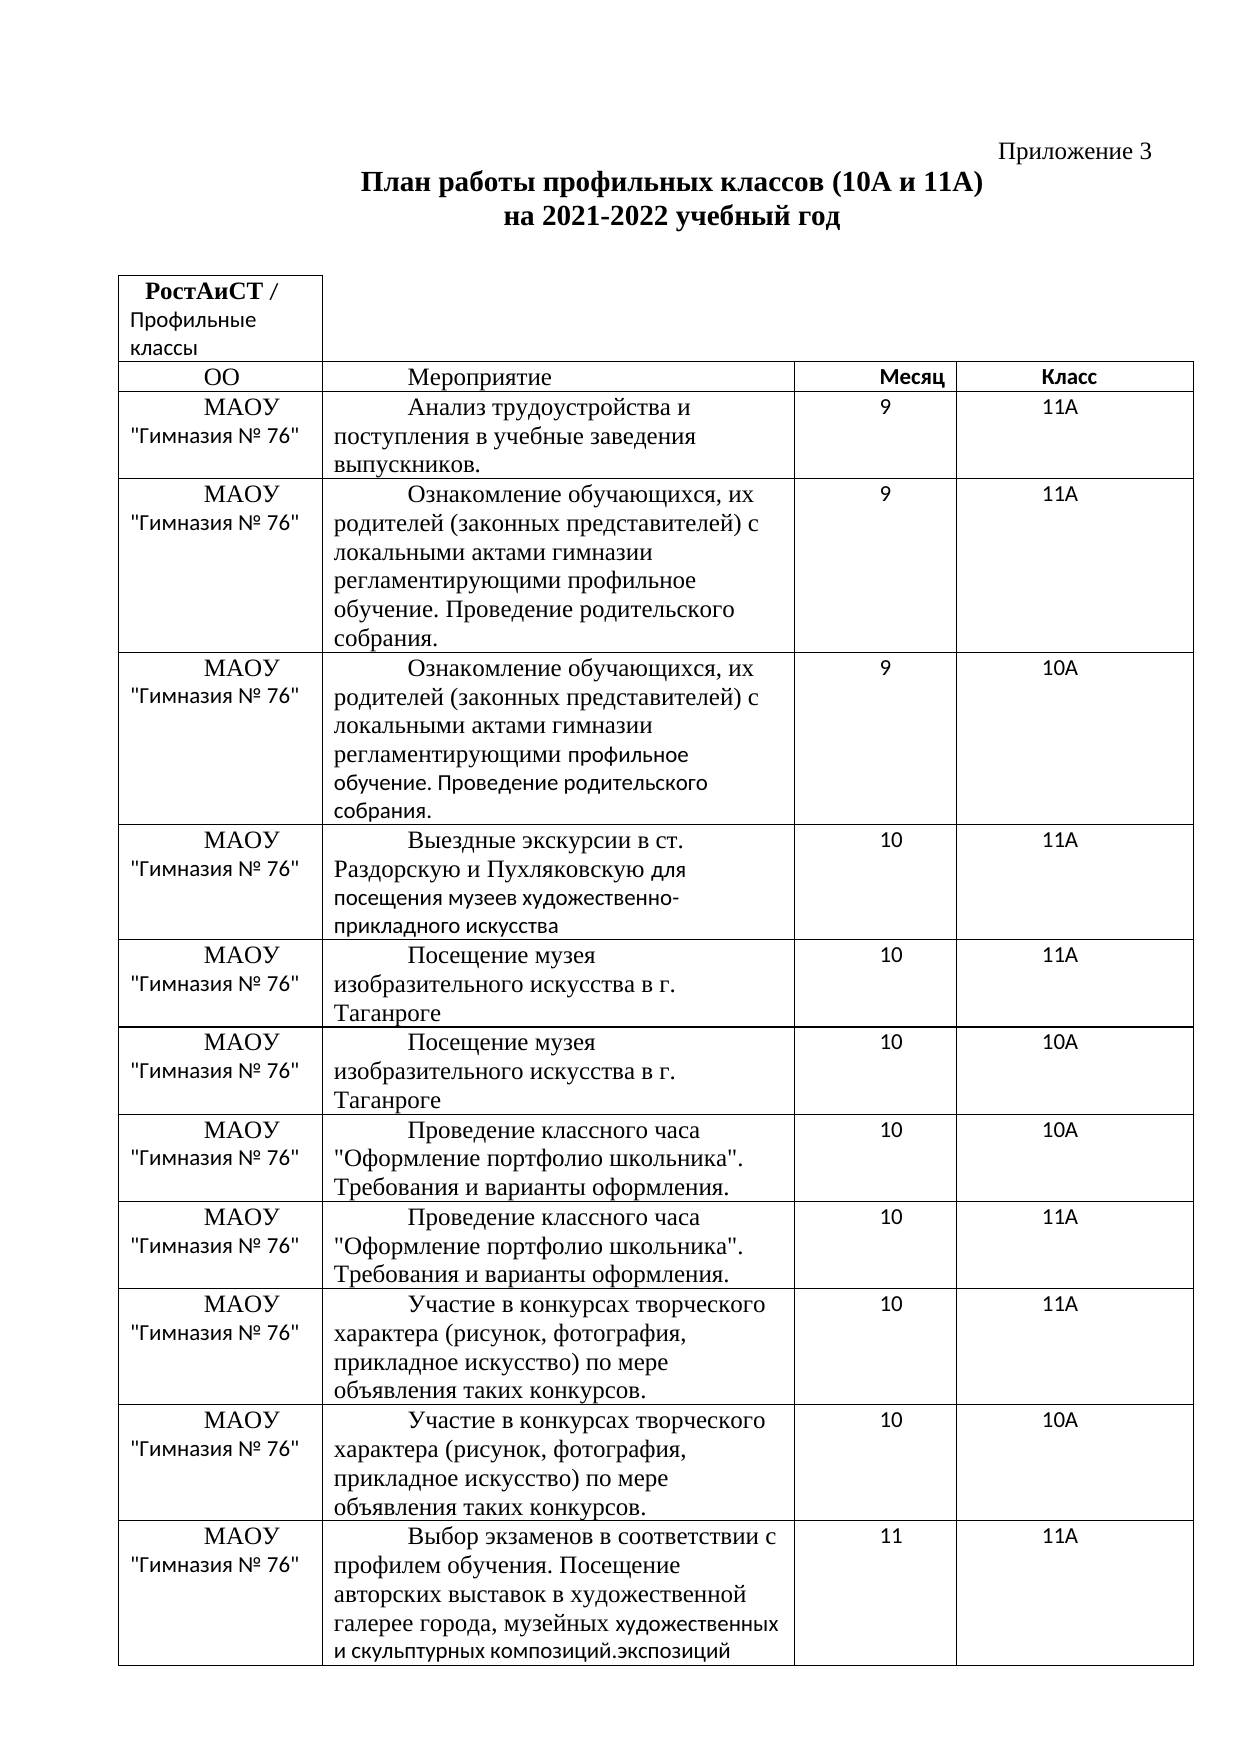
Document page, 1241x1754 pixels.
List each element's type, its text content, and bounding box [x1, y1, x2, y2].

table_cell 10А [957, 1028, 1193, 1114]
text на 2021-2022 учебный год [118, 198, 1152, 232]
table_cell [119, 1521, 322, 1665]
table_cell Анализ трудоустройства и поступления в учебные заведения выпускников. [323, 392, 794, 478]
table_cell МАОУ "Гимназия № 76" [119, 825, 322, 939]
table_cell 10 [795, 1028, 956, 1114]
table_cell Класс [957, 362, 1193, 391]
table_cell Ознакомление обучающихся, их родителей (законных представителей) с локальными актами гимназии регламентирующими профильное обучение. Проведение родительского собрания. [323, 479, 794, 652]
table_cell Ознакомление обучающихся, их родителей (законных представителей) с локальными актами гимназии регламентирующими профильное обучение. Проведение родительского собрания. [323, 653, 794, 824]
table_cell 11А [957, 392, 1193, 478]
table_cell Участие в конкурсах творческого характера (рисунок, фотография, прикладное искусство) по мере объявления таких конкурсов. [323, 1289, 794, 1404]
table_cell 10 [795, 1289, 956, 1404]
table_cell 10 [795, 1202, 956, 1288]
table_cell 10 [795, 1115, 956, 1201]
table_cell 11А [957, 1202, 1193, 1288]
table_cell 10 [795, 940, 956, 1026]
table_cell МАОУ "Гимназия № 76" [119, 1405, 322, 1520]
table_cell Мероприятие [323, 362, 794, 391]
table_cell 11А [957, 479, 1193, 652]
table_cell 11А [957, 1289, 1193, 1404]
table_cell 9 [795, 392, 956, 478]
table_cell 10А [957, 1115, 1193, 1201]
table_cell МАОУ "Гимназия № 76" [119, 1289, 322, 1404]
table_cell 11А [957, 940, 1193, 1026]
table_cell Проведение классного часа "Оформление портфолио школьника". Требования и варианты оформления. [323, 1202, 794, 1288]
table_cell Посещение музея изобразительного искусства в г. Таганроге [323, 940, 794, 1026]
table_cell 10А [957, 1405, 1193, 1520]
table_cell МАОУ "Гимназия № 76" [119, 653, 322, 824]
table_cell 10 [795, 1405, 956, 1520]
table_cell МАОУ "Гимназия № 76" [119, 940, 322, 1026]
table_cell Посещение музея изобразительного искусства в г. Таганроге [323, 1028, 794, 1114]
table_cell МАОУ "Гимназия № 76" [119, 1202, 322, 1288]
table_cell Выездные экскурсии в ст. Раздорскую и Пухляковскую для посещения музеев художественно-прикладного искусства [323, 825, 794, 939]
table_cell 9 [795, 653, 956, 824]
table_cell 9 [795, 479, 956, 652]
table_cell 10А [957, 653, 1193, 824]
table_cell 11 [795, 1521, 956, 1665]
table_cell Месяц [795, 362, 956, 391]
table_cell МАОУ "Гимназия № 76" [119, 1028, 322, 1114]
table_cell 11А [957, 1521, 1193, 1665]
table_header РостАиСТ / Профильные классы [119, 276, 322, 361]
table_cell ОО [119, 362, 322, 391]
text Приложение 3 [118, 136, 1152, 164]
table_cell Проведение классного часа "Оформление портфолио школьника". Требования и варианты оформления. [323, 1115, 794, 1201]
table_cell 10 [795, 825, 956, 939]
table_cell 11А [957, 825, 1193, 939]
text План работы профильных классов (10А и 11А) [118, 164, 1152, 198]
table_cell МАОУ "Гимназия № 76" [119, 479, 322, 652]
table_cell Выбор экзаменов в соответствии с профилем обучения. Посещение авторских выставок в художественной галерее города, музейных художественных и скульптурных композиций.экспозиций [323, 1521, 794, 1665]
table_cell Участие в конкурсах творческого характера (рисунок, фотография, прикладное искусство) по мере объявления таких конкурсов. [323, 1405, 794, 1520]
table_cell МАОУ "Гимназия № 76" [119, 392, 322, 478]
table_cell МАОУ "Гимназия № 76" [119, 1115, 322, 1201]
